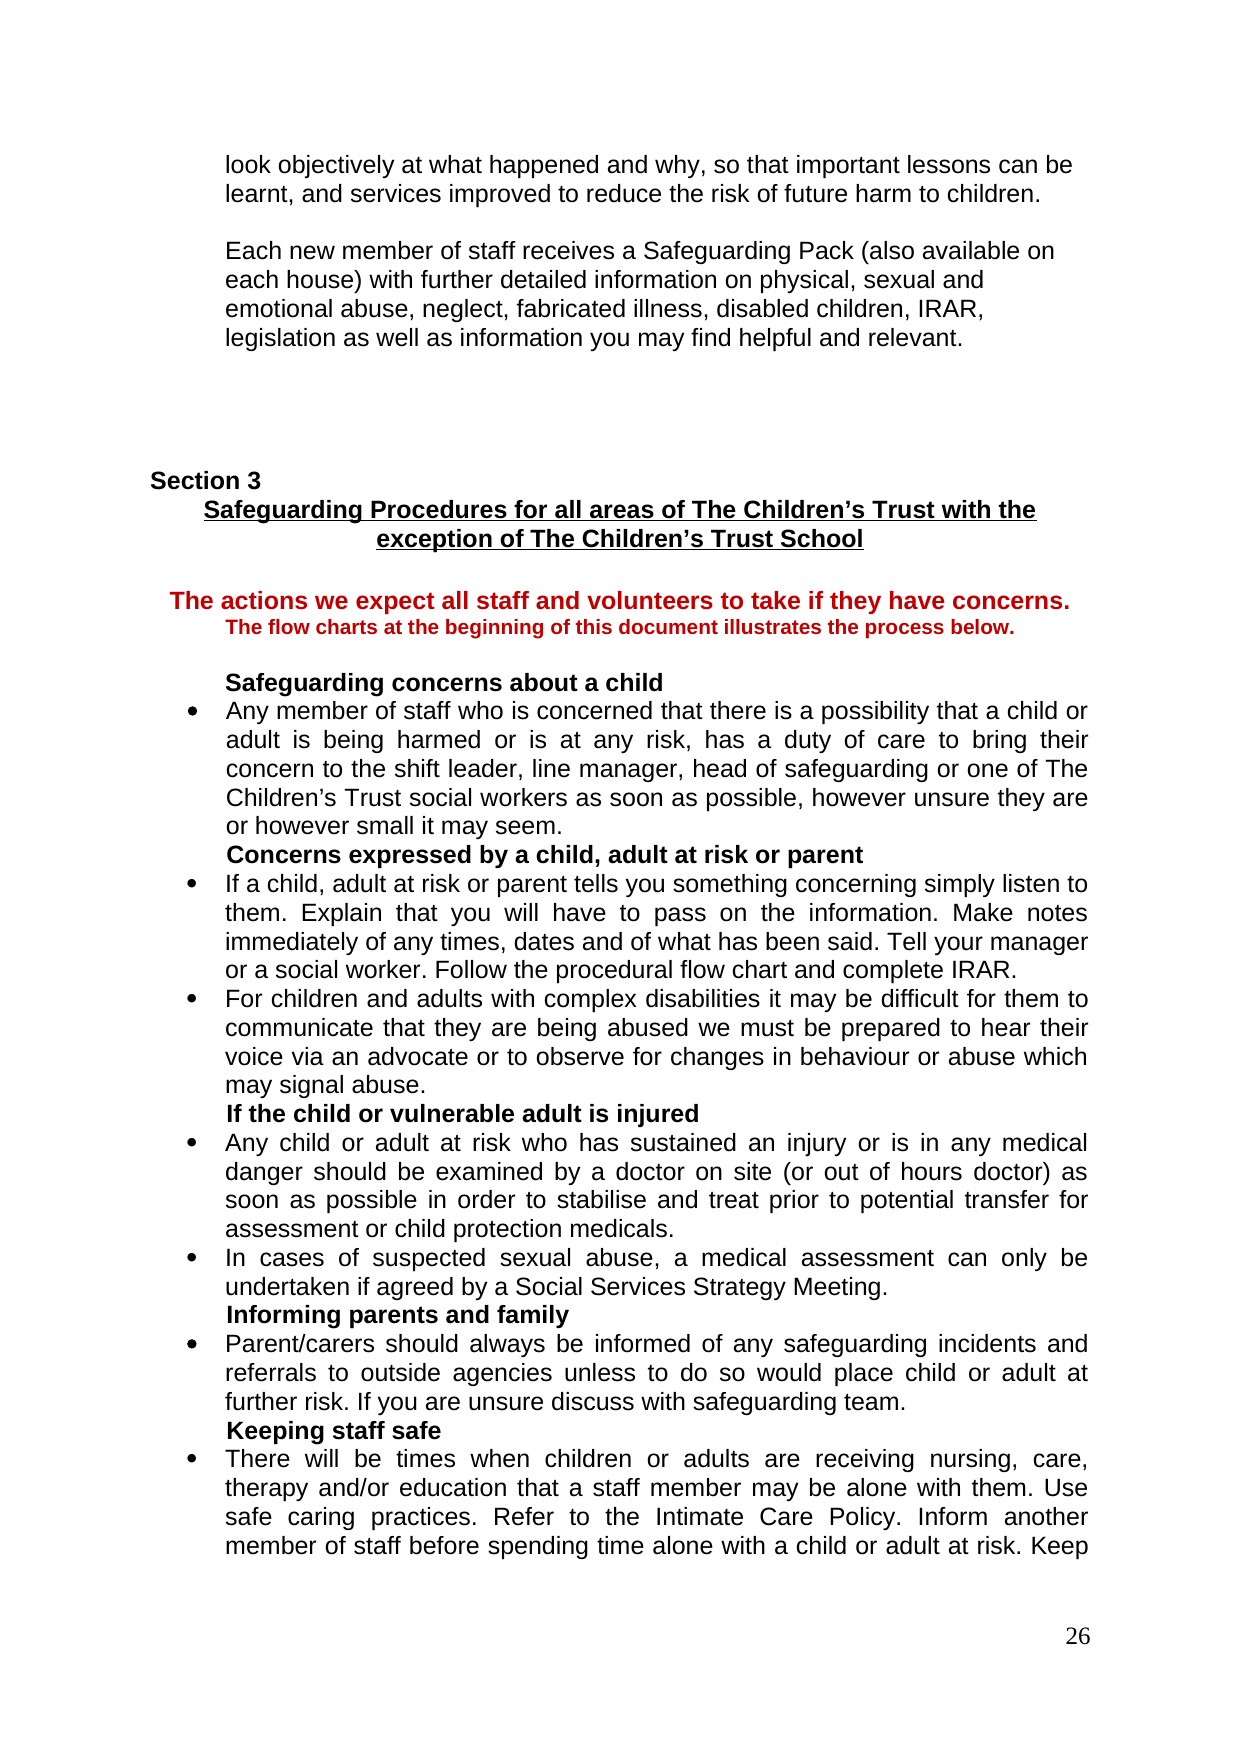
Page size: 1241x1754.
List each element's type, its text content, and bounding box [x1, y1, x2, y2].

list For children and adults with complex disabilities it may be difficult for them to communicate that they are being abused we must be prepared to hear their voice via an advocate or to observe for changes in behaviour or abuse which may signal abuse. [187, 984, 1090, 1099]
list If a child, adult at risk or parent tells you something concerning simply listen to them. Explain that you will have to pass on the information. Make notes immediately of any times, dates and of what has been said. Tell your manager or a social worker. Follow the procedural flow chart and complete IRAR. [187, 869, 1090, 984]
list Parent/carers should always be informed of any safeguarding incidents and referrals to outside agencies unless to do so would place child or adult at further risk. If you are unsure discuss with safeguarding team. [187, 1329, 1090, 1416]
list Each new member of staff receives a Safeguarding Pack (also available on each house) with further detailed information on physical, sexual and emotional abuse, neglect, fabricated illness, disabled children, IRAR, legislation as well as information you may find helpful and relevant. [225, 236, 1090, 351]
text Safeguarding Procedures for all areas of The Children’s Trust with the exception of The Children’s Trust School [150, 495, 1090, 552]
text Keeping staff safe [150, 1416, 1090, 1444]
text If the child or vulnerable adult is injured [150, 1099, 1090, 1128]
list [187, 1444, 1090, 1559]
text Informing parents and family [150, 1301, 1090, 1329]
text Concerns expressed by a child, adult at risk or parent [150, 840, 1090, 869]
text Section 3 [150, 466, 1090, 495]
list In cases of suspected sexual abuse, a medical assessment can only be undertaken if agreed by a Social Services Strategy Meeting. [187, 1243, 1090, 1301]
text The actions we expect all staff and volunteers to take if they have concerns. [150, 586, 1090, 615]
list Any member of staff who is concerned that there is a possibility that a child or adult is being harmed or is at any risk, has a duty of care to bring their concern to the shift leader, line manager, head of safeguarding or one of The Children’s Trust social workers as soon as possible, however unsure they are or however small it may seem. [188, 696, 1090, 840]
list Any child or adult at risk who has sustained an injury or is in any medical danger should be examined by a doctor on site (or out of hours doctor) as soon as possible in order to stabilise and treat prior to potential transfer for assessment or child protection medicals. [187, 1128, 1090, 1243]
text The flow charts at the beginning of this document illustrates the process below. [150, 615, 1090, 639]
text Safeguarding concerns about a child [150, 667, 1090, 696]
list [225, 150, 1090, 207]
